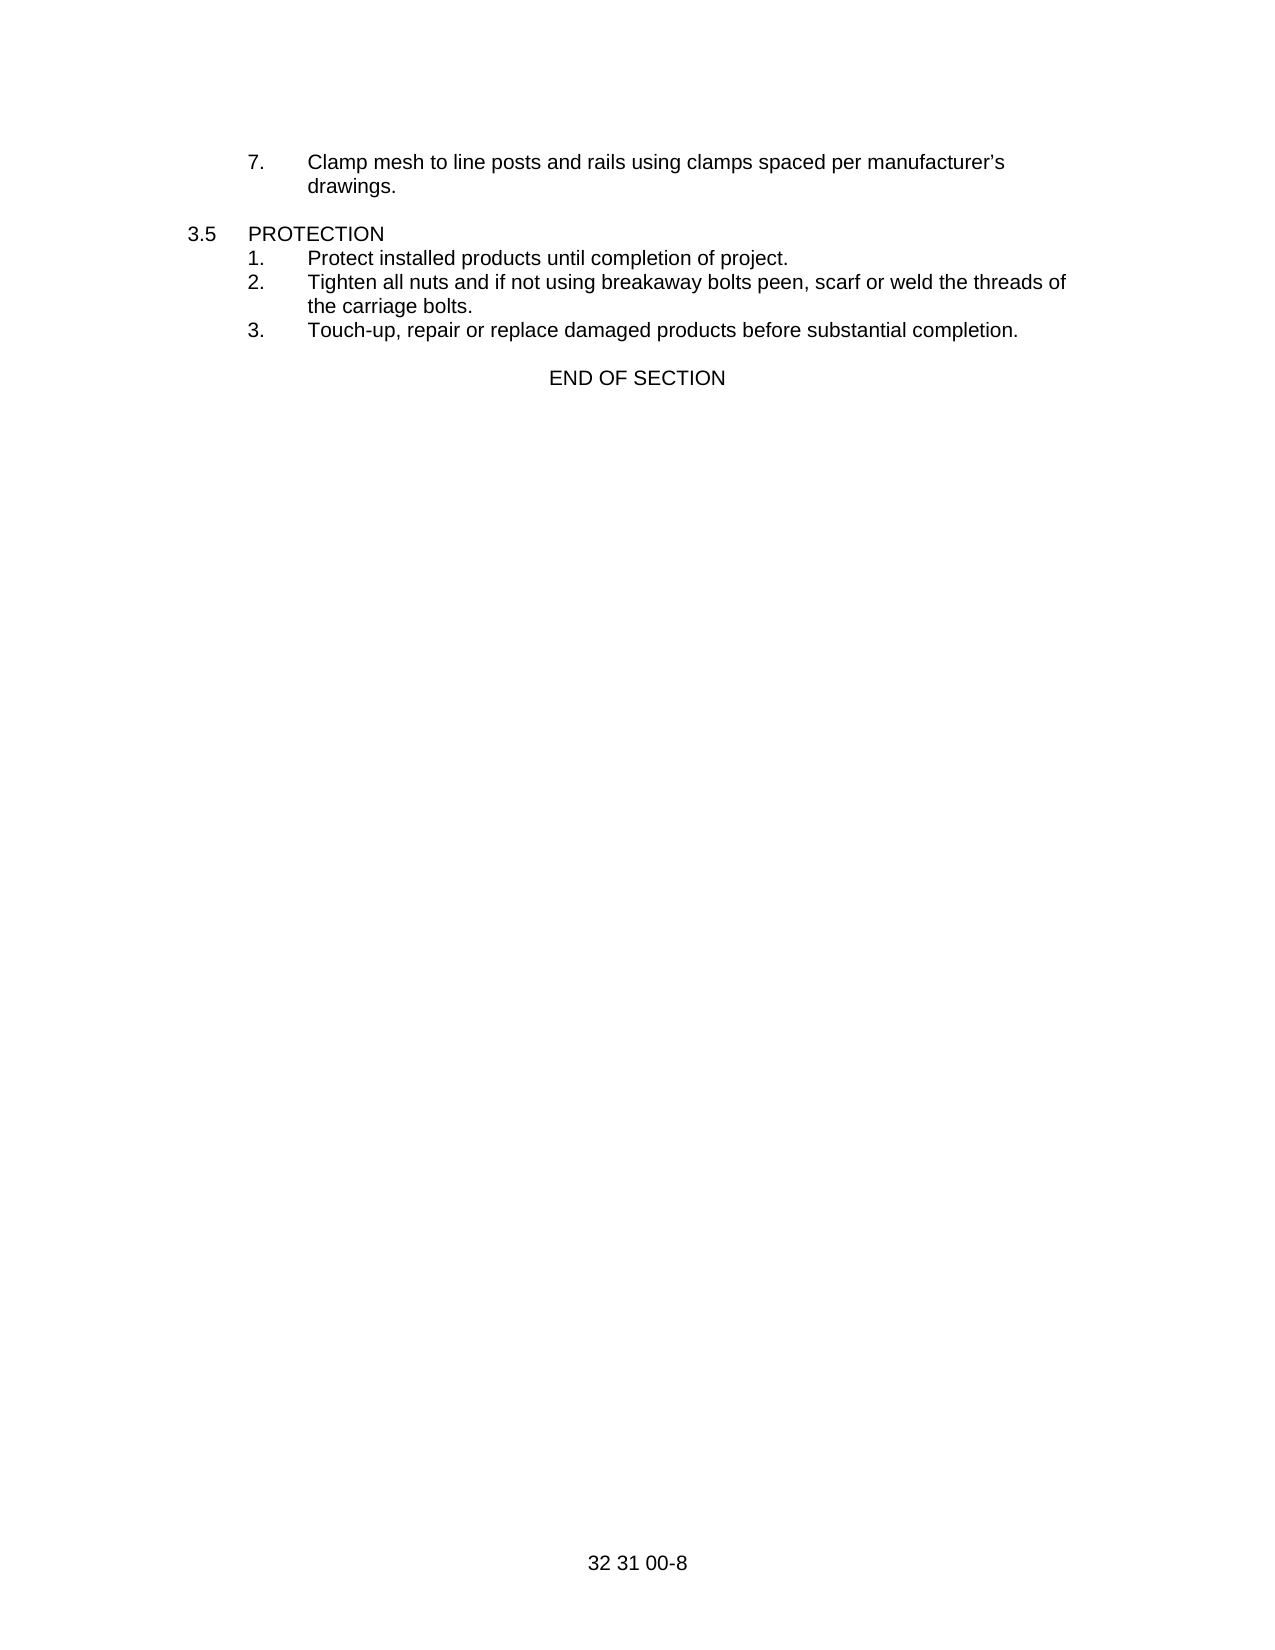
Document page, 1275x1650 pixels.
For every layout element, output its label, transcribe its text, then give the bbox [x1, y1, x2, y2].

title END OF SECTION [187, 366, 1087, 389]
text 3.5 PROTECTION [187, 222, 1087, 246]
list Tighten all nuts and if not using breakaway bolts peen, scarf or weld the threads of the carriage bolts. [247, 270, 1087, 318]
list Protect installed products until completion of project. [247, 246, 1087, 270]
list Clamp mesh to line posts and rails using clamps spaced per manufacturer’s drawings. [247, 150, 1087, 198]
list Touch-up, repair or replace damaged products before substantial completion. [247, 318, 1087, 342]
